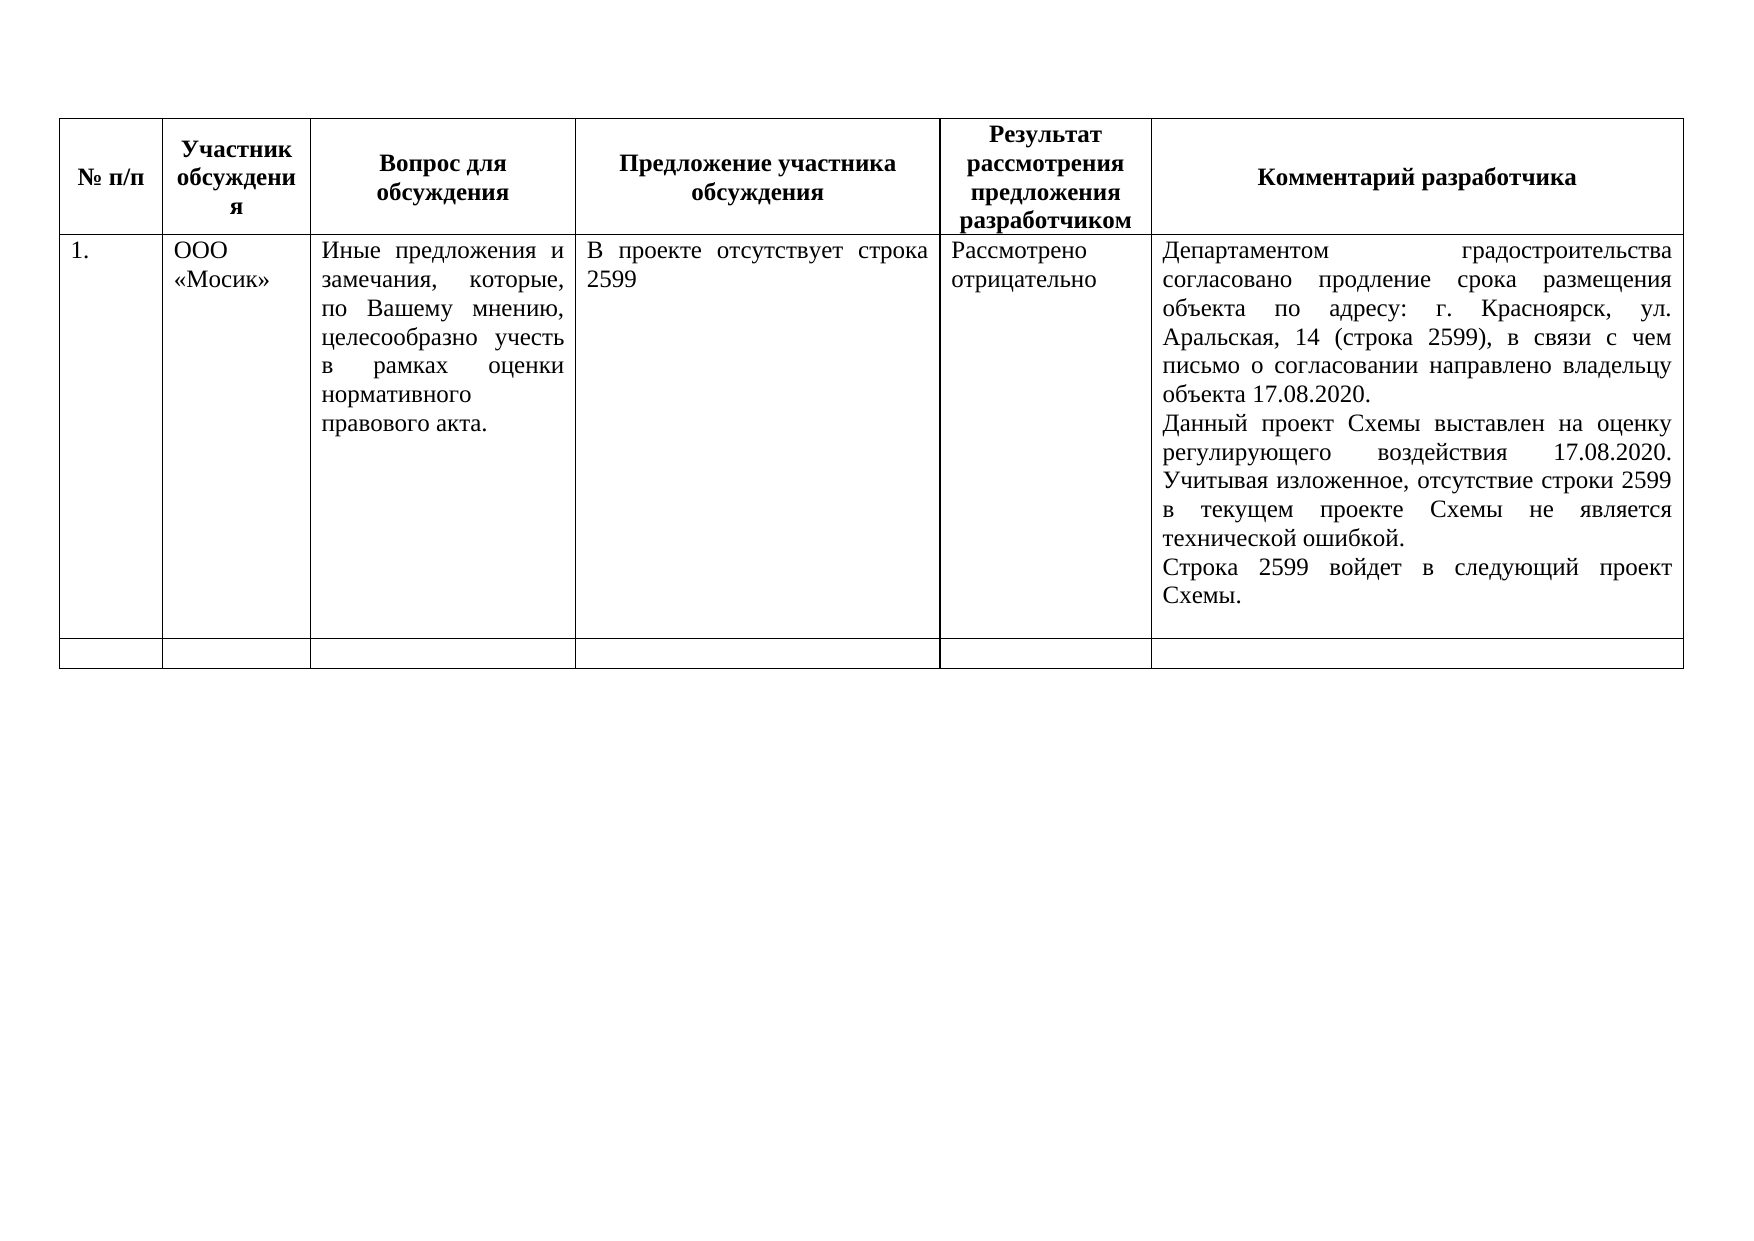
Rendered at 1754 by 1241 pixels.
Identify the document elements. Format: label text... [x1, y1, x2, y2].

table_cell [163, 639, 310, 668]
table_header Результат рассмотрения предложения разработчиком [941, 119, 1151, 234]
table_cell Иные предложения и замечания, которые, по Вашему мнению, целесообразно учесть в рамках оценки нормативного правового акта. [311, 235, 575, 638]
table_cell В проекте отсутствует строка 2599 [576, 235, 939, 638]
table_cell [576, 639, 939, 668]
table_header Участник обсуждения [163, 119, 310, 234]
table_cell [60, 639, 162, 668]
table_cell [1152, 639, 1683, 668]
table_cell [311, 639, 575, 668]
table_header Вопрос для обсуждения [311, 119, 575, 234]
table_cell 1. [60, 235, 162, 638]
table_cell Департаментом градостроительства согласовано продление срока размещения объекта по адресу: г. Красноярск, ул. Аральская, 14 (строка 2599), в связи с чем письмо о согласовании направлено владельцу объекта 17.08.2020. Данный проект Схемы выставлен на оценку регулирующего воздействия 17.08.2020. Учитывая изложенное, отсутствие строки 2599 в текущем проекте Схемы не является технической ошибкой. Строка 2599 войдет в следующий проект Схемы. [1152, 235, 1683, 638]
table_header Комментарий разработчика [1152, 119, 1683, 234]
table_cell ООО «Мосик» [163, 235, 310, 638]
table_header Предложение участника обсуждения [576, 119, 939, 234]
table_cell Рассмотрено отрицательно [941, 235, 1151, 638]
table_header № п/п [60, 119, 162, 234]
table_cell [941, 639, 1151, 668]
